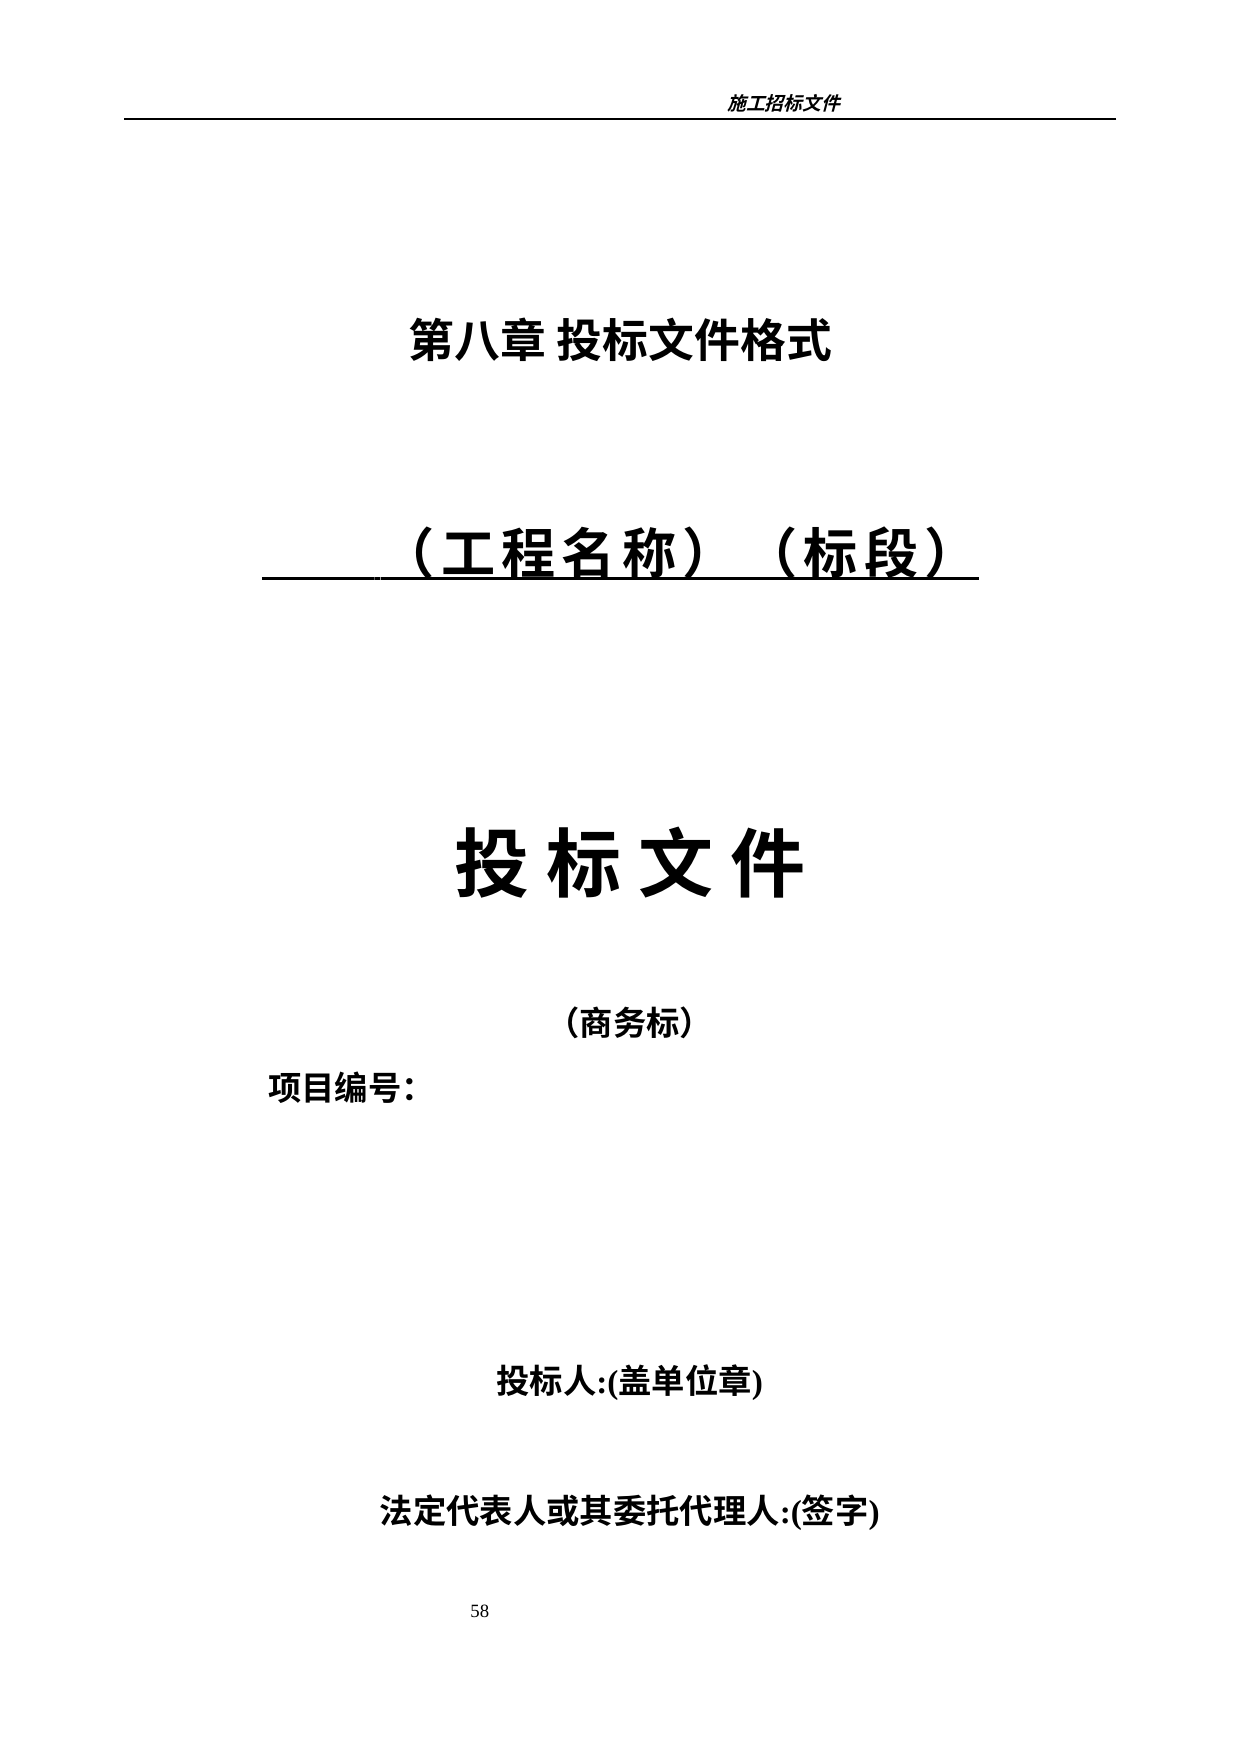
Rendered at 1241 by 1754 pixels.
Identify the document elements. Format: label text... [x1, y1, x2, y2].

text （工程名称）（标段） [124, 501, 1116, 599]
text 第八章 投标文件格式 [124, 289, 1116, 386]
text 项目编号： [143, 1054, 1116, 1119]
text 法定代表人或其委托代理人:(签字) [143, 1476, 1116, 1541]
text （商务标） [143, 989, 1116, 1054]
text 投 标 文 件 [143, 794, 1116, 924]
text 投标人:(盖单位章) [143, 1346, 1116, 1411]
